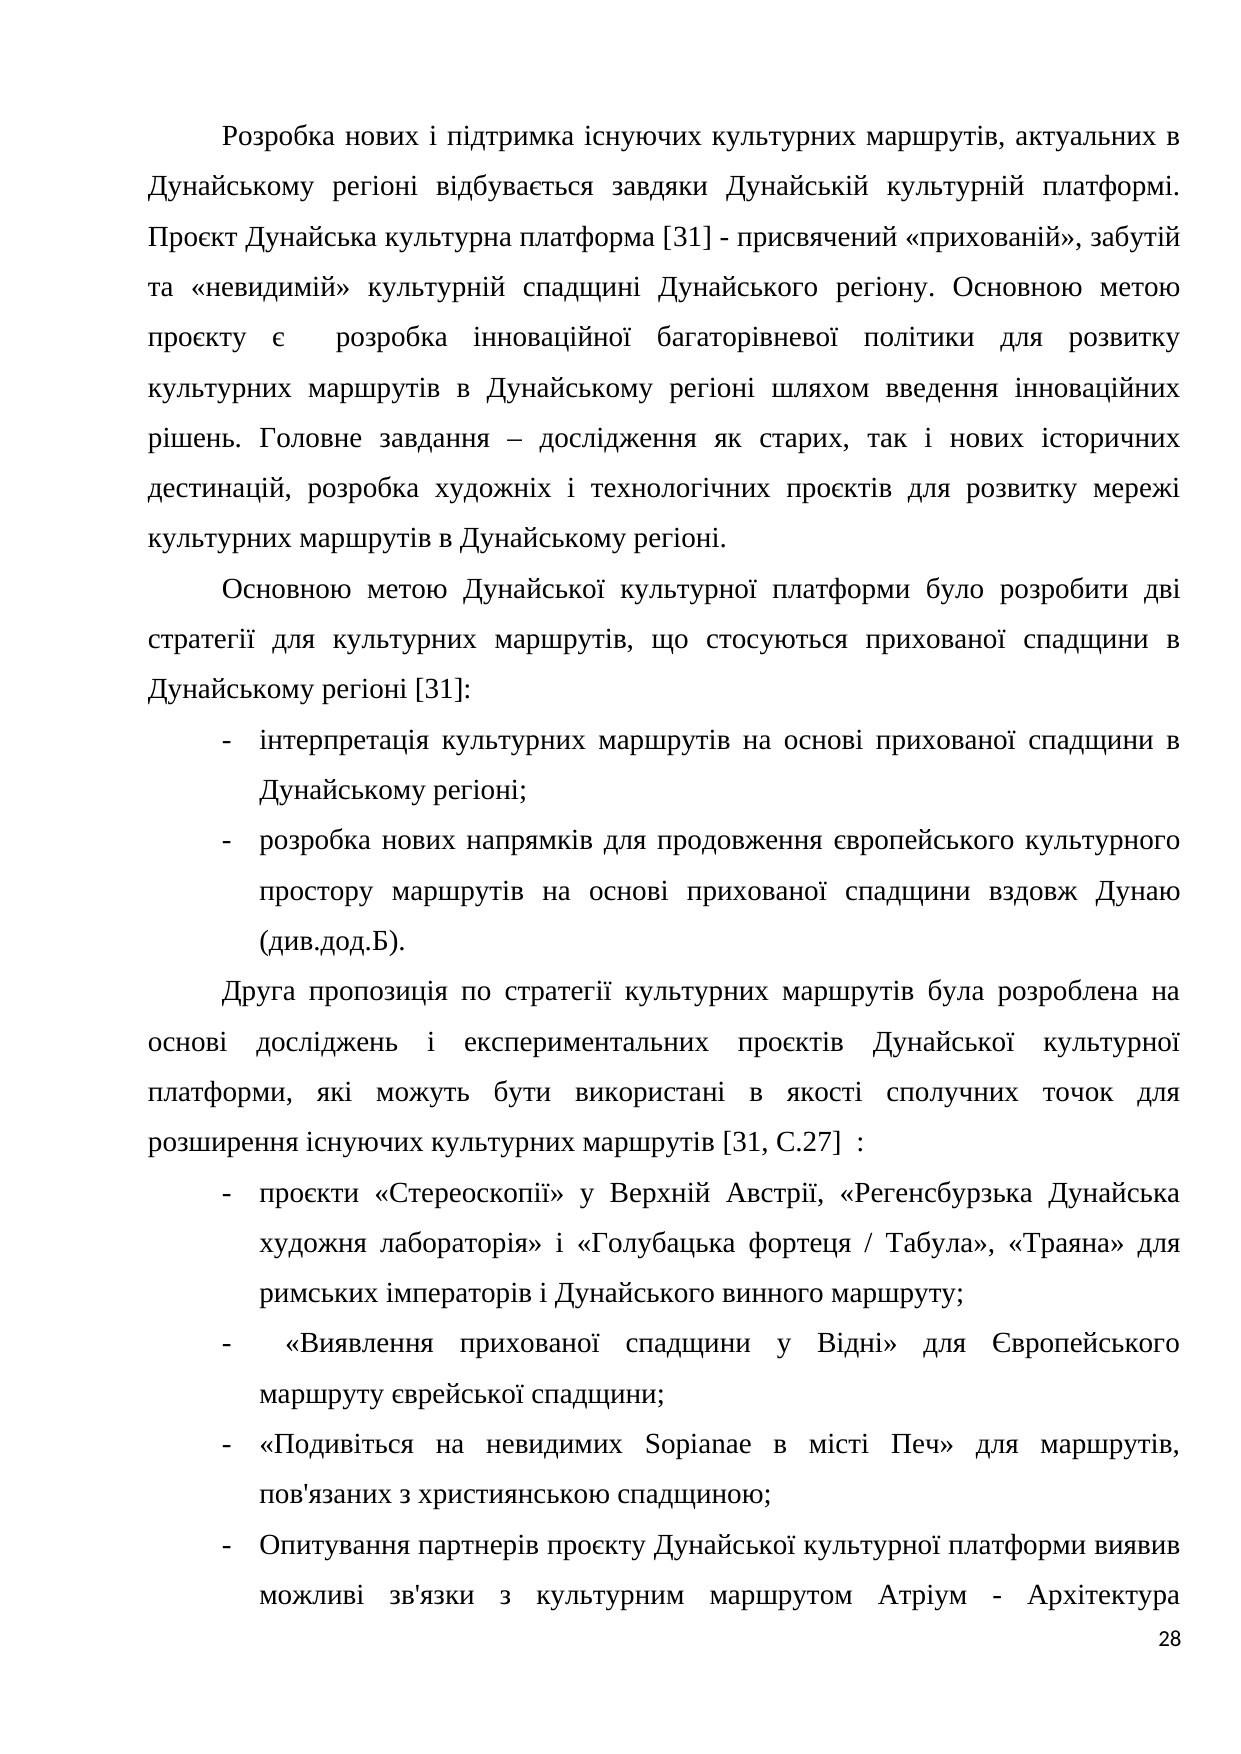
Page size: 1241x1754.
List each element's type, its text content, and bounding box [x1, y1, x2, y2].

list «Виявлення прихованої спадщини у Відні» для Європейського маршруту єврейської спадщини; [222, 1326, 1181, 1409]
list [222, 1527, 1181, 1611]
list «Подивіться на невидимих Sopianae в місті Печ» для маршрутів, пов'язаних з християнською спадщиною; [222, 1426, 1181, 1510]
text Основною метою Дунайської культурної платформи було розробити дві стратегії для культурних маршрутів, що стосуються прихованої спадщини в Дунайському регіоні [31]: [148, 571, 1181, 705]
text Друга пропозиція по стратегії культурних маршрутів була розроблена на основі досліджень і експериментальних проєктів Дунайської культурної платформи, які можуть бути використані в якості сполучних точок для розширення існуючих культурних маршрутів [31, С.27] : [148, 973, 1181, 1158]
text Розробка нових і підтримка існуючих культурних маршрутів, актуальних в Дунайському регіоні відбувається завдяки Дунайській культурній платформі. Проєкт Дунайська культурна платформа [31] - присвячений «прихованій», забутій та «невидимій» культурній спадщині Дунайського регіону. Основною метою проєкту є розробка інноваційної багаторівневої політики для розвитку культурних маршрутів в Дунайському регіоні шляхом введення інноваційних рішень. Головне завдання – дослідження як старих, так і нових історичних дестинацій, розробка художніх і технологічних проєктів для розвитку мережі культурних маршрутів в Дунайському регіоні. [148, 118, 1181, 554]
list інтерпретація культурних маршрутів на основі прихованої спадщини в Дунайському регіоні; [222, 722, 1181, 806]
list розробка нових напрямків для продовження європейського культурного простору маршрутів на основі прихованої спадщини вздовж Дунаю (див.дод.Б). [222, 822, 1181, 957]
list проєкти «Стереоскопії» у Верхній Австрії, «Регенсбурзька Дунайська художня лабораторія» і «Голубацька фортеця / Табула», «Траяна» для римських імператорів і Дунайського винного маршруту; [222, 1175, 1181, 1309]
